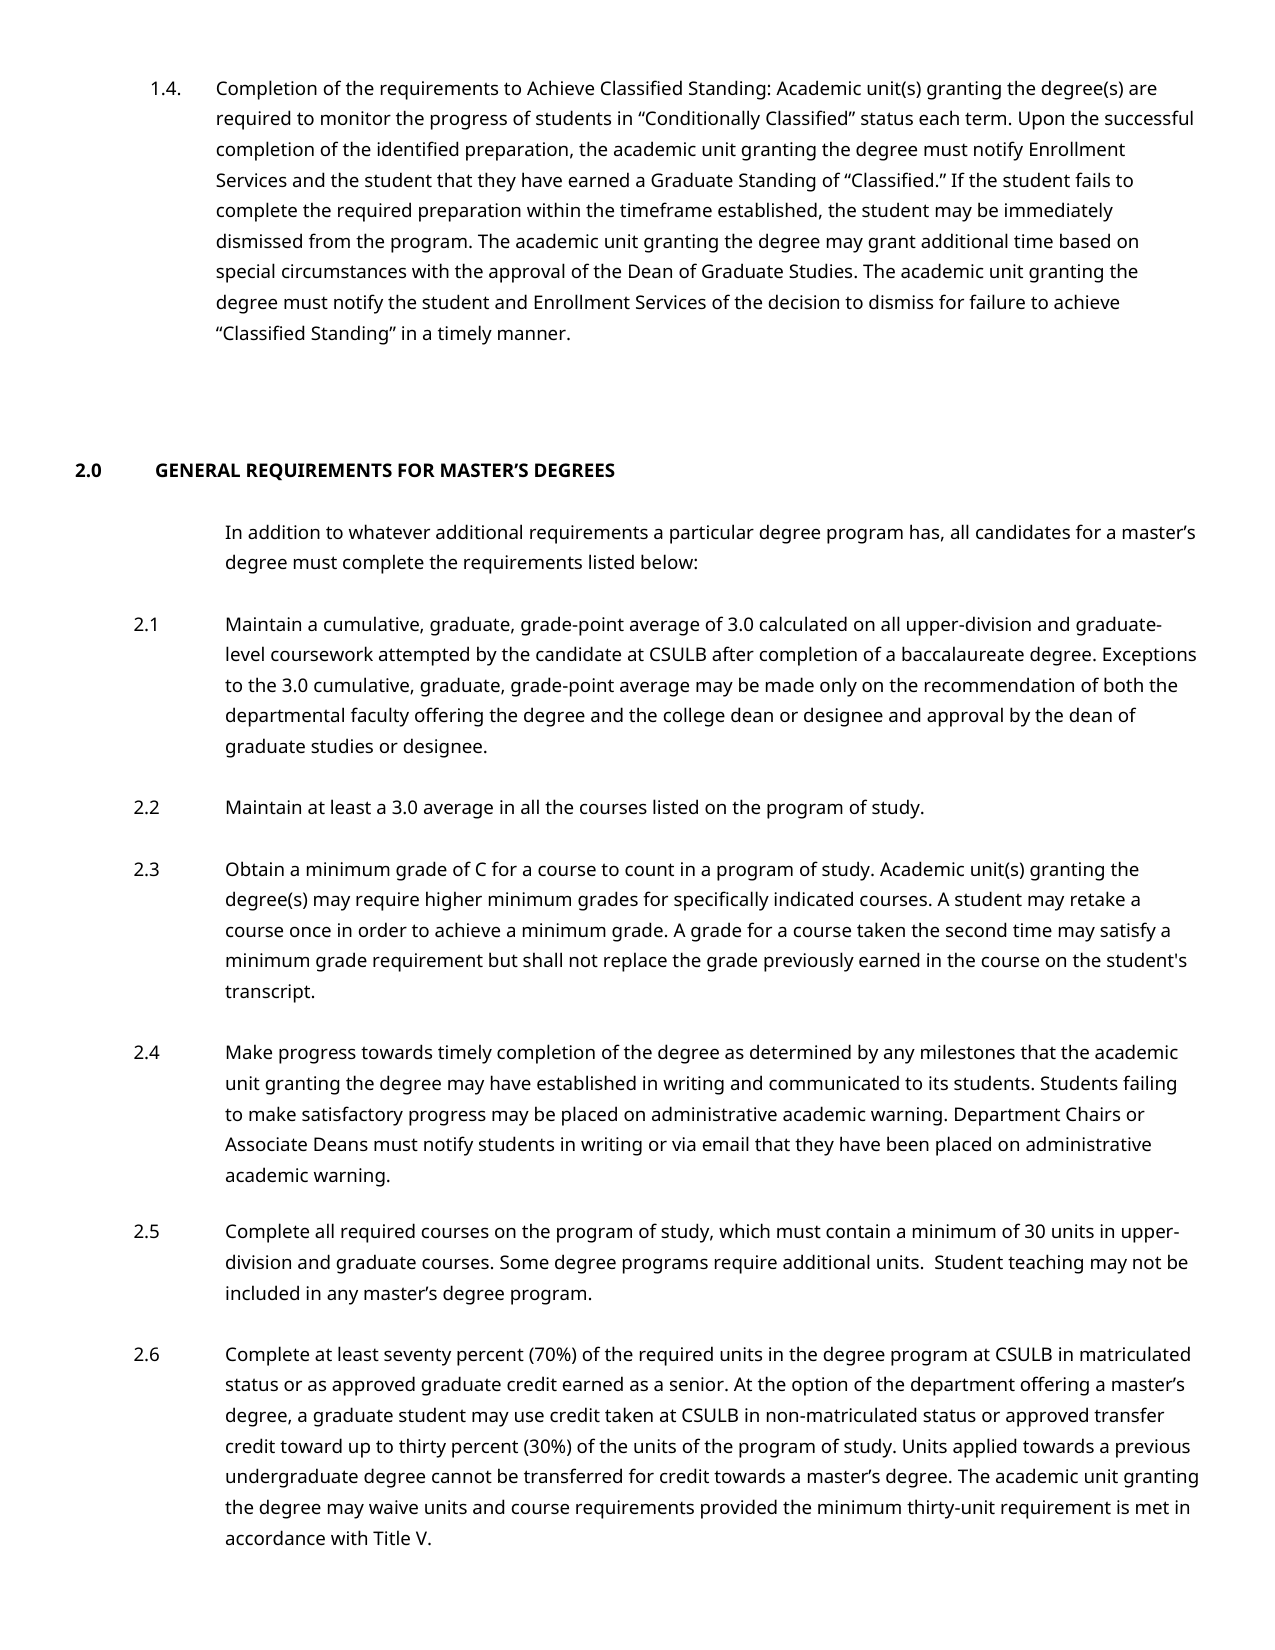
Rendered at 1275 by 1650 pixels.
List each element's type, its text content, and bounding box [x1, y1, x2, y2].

text 1.4. Completion of the requirements to Achieve Classified Standing: Academic unit(s) granting the degree(s) are required to monitor the progress of students in “Conditionally Classified” status each term. Upon the successful completion of the identified preparation, the academic unit granting the degree must notify Enrollment Services and the student that they have earned a Graduate Standing of “Classified.” If the student fails to complete the required preparation within the timeframe established, the student may be immediately dismissed from the program. The academic unit granting the degree may grant additional time based on special circumstances with the approval of the Dean of Graduate Studies. The academic unit granting the degree must notify the student and Enrollment Services of the decision to dismiss for failure to achieve “Classified Standing” in a timely manner. [150, 75, 1200, 346]
text 2.5 Complete all required courses on the program of study, which must contain a minimum of 30 units in upper-division and graduate courses. Some degree programs require additional units. Student teaching may not be included in any master’s degree program. [133, 1219, 1200, 1305]
text 2.4 Make progress towards timely completion of the degree as determined by any milestones that the academic unit granting the degree may have established in writing and communicated to its students. Students failing to make satisfactory progress may be placed on administrative academic warning. Department Chairs or Associate Deans must notify students in writing or via email that they have been placed on administrative academic warning. [133, 1040, 1200, 1188]
text 2.0 GENERAL REQUIREMENTS FOR MASTER’S DEGREES [75, 458, 1200, 483]
text 2.2 Maintain at least a 3.0 average in all the courses listed on the program of study. [133, 795, 1200, 820]
text 2.1 Maintain a cumulative, graduate, grade-point average of 3.0 calculated on all upper-division and graduate-level coursework attempted by the candidate at CSULB after completion of a baccalaureate degree. Exceptions to the 3.0 cumulative, graduate, grade-point average may be made only on the recommendation of both the departmental faculty offering the degree and the college dean or designee and approval by the dean of graduate studies or designee. [133, 611, 1200, 759]
text 2.3 Obtain a minimum grade of C for a course to count in a program of study. Academic unit(s) granting the degree(s) may require higher minimum grades for specifically indicated courses. A student may retake a course once in order to achieve a minimum grade. A grade for a course taken the second time may satisfy a minimum grade requirement but shall not replace the grade previously earned in the course on the student's transcript. [133, 856, 1200, 1004]
text In addition to whatever additional requirements a particular degree program has, all candidates for a master’s degree must complete the requirements listed below: [225, 519, 1200, 575]
text 2.6 Complete at least seventy percent (70%) of the required units in the degree program at CSULB in matriculated status or as approved graduate credit earned as a senior. At the option of the department offering a master’s degree, a graduate student may use credit taken at CSULB in non-matriculated status or approved transfer credit toward up to thirty percent (30%) of the units of the program of study. Units applied towards a previous undergraduate degree cannot be transferred for credit towards a master’s degree. The academic unit granting the degree may waive units and course requirements provided the minimum thirty-unit requirement is met in accordance with Title V. [133, 1341, 1200, 1550]
